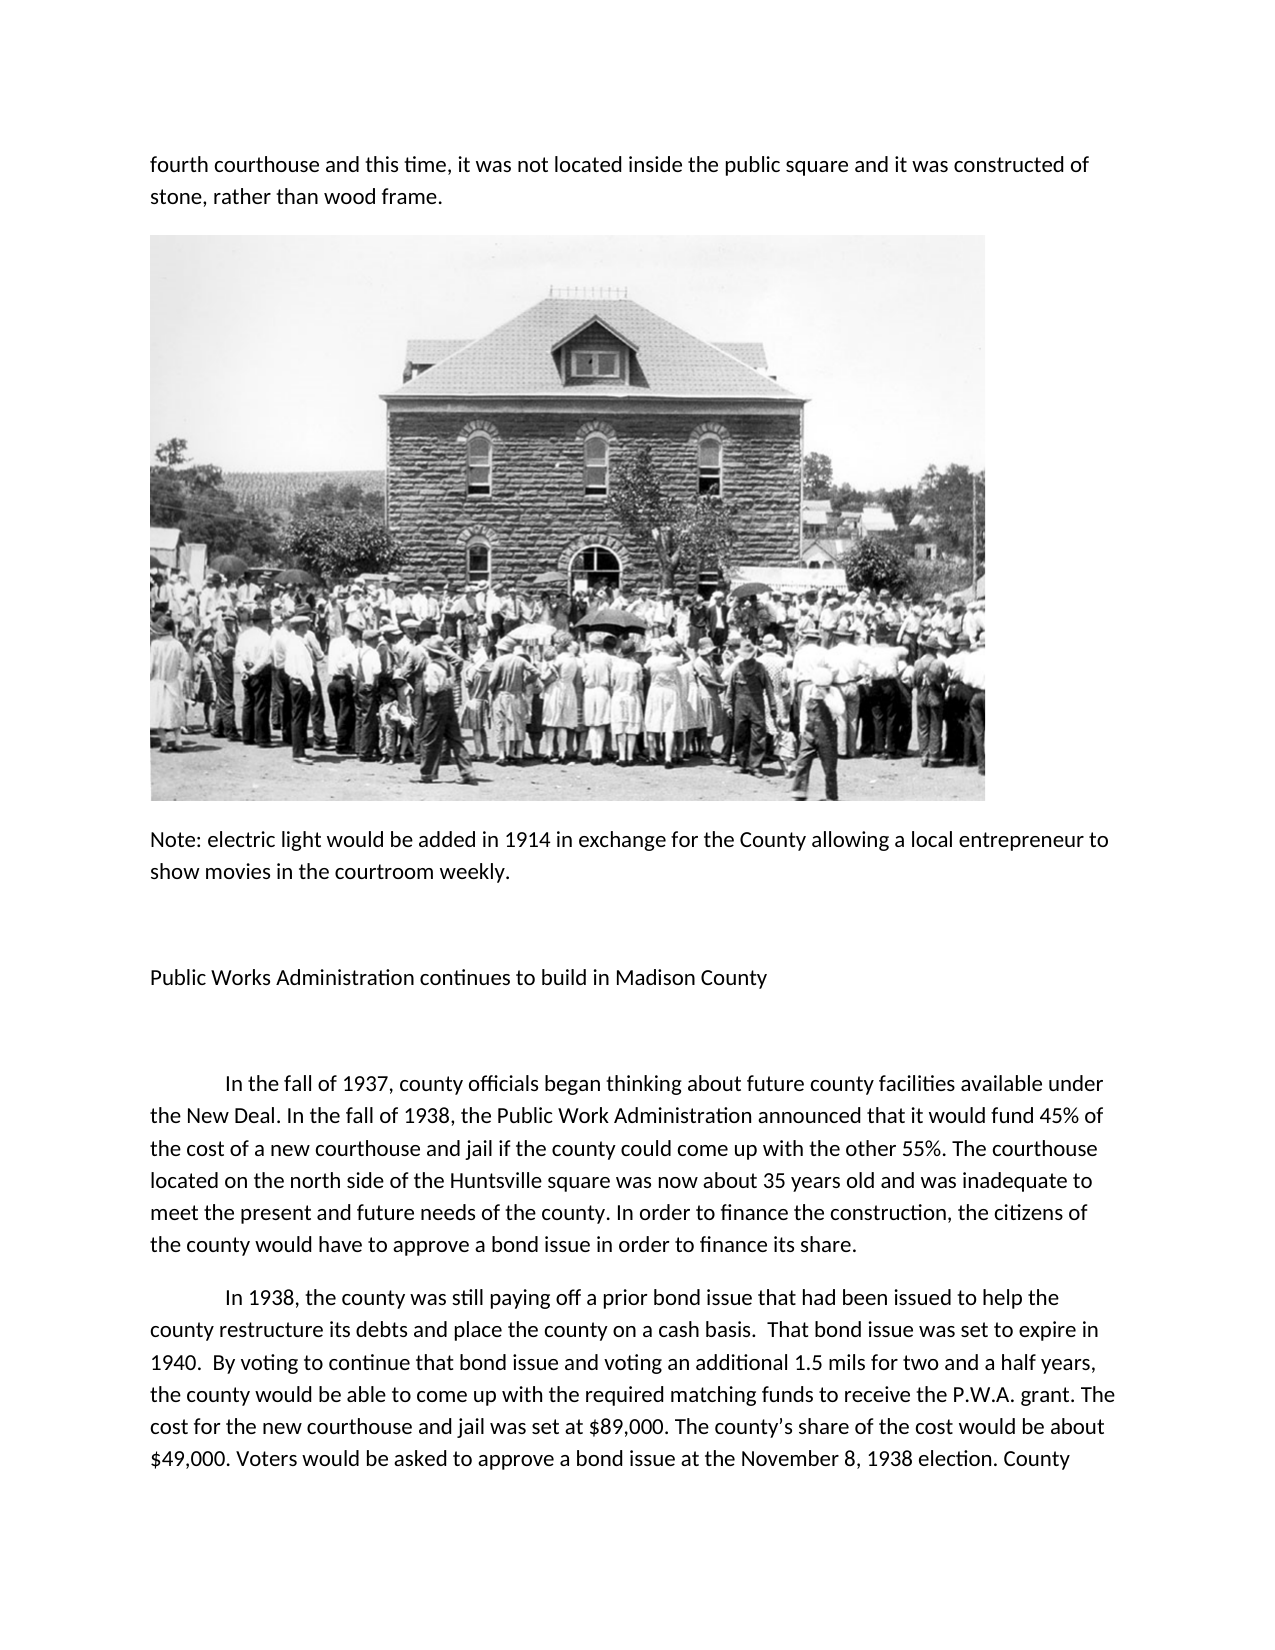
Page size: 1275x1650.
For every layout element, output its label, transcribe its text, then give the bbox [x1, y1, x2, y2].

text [150, 1283, 1125, 1472]
picture [150, 235, 986, 801]
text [150, 150, 1125, 210]
text In the fall of 1937, county officials began thinking about future county facilities available under the New Deal. In the fall of 1938, the Public Work Administration announced that it would fund 45% of the cost of a new courthouse and jail if the county could come up with the other 55%. The courthouse located on the north side of the Huntsville square was now about 35 years old and was inadequate to meet the present and future needs of the county. In order to finance the construction, the citizens of the county would have to approve a bond issue in order to finance its share. [150, 1069, 1125, 1258]
text Public Works Administration continues to build in Madison County [150, 963, 1125, 991]
text Note: electric light would be added in 1914 in exchange for the County allowing a local entrepreneur to show movies in the courtroom weekly. [150, 825, 1125, 885]
